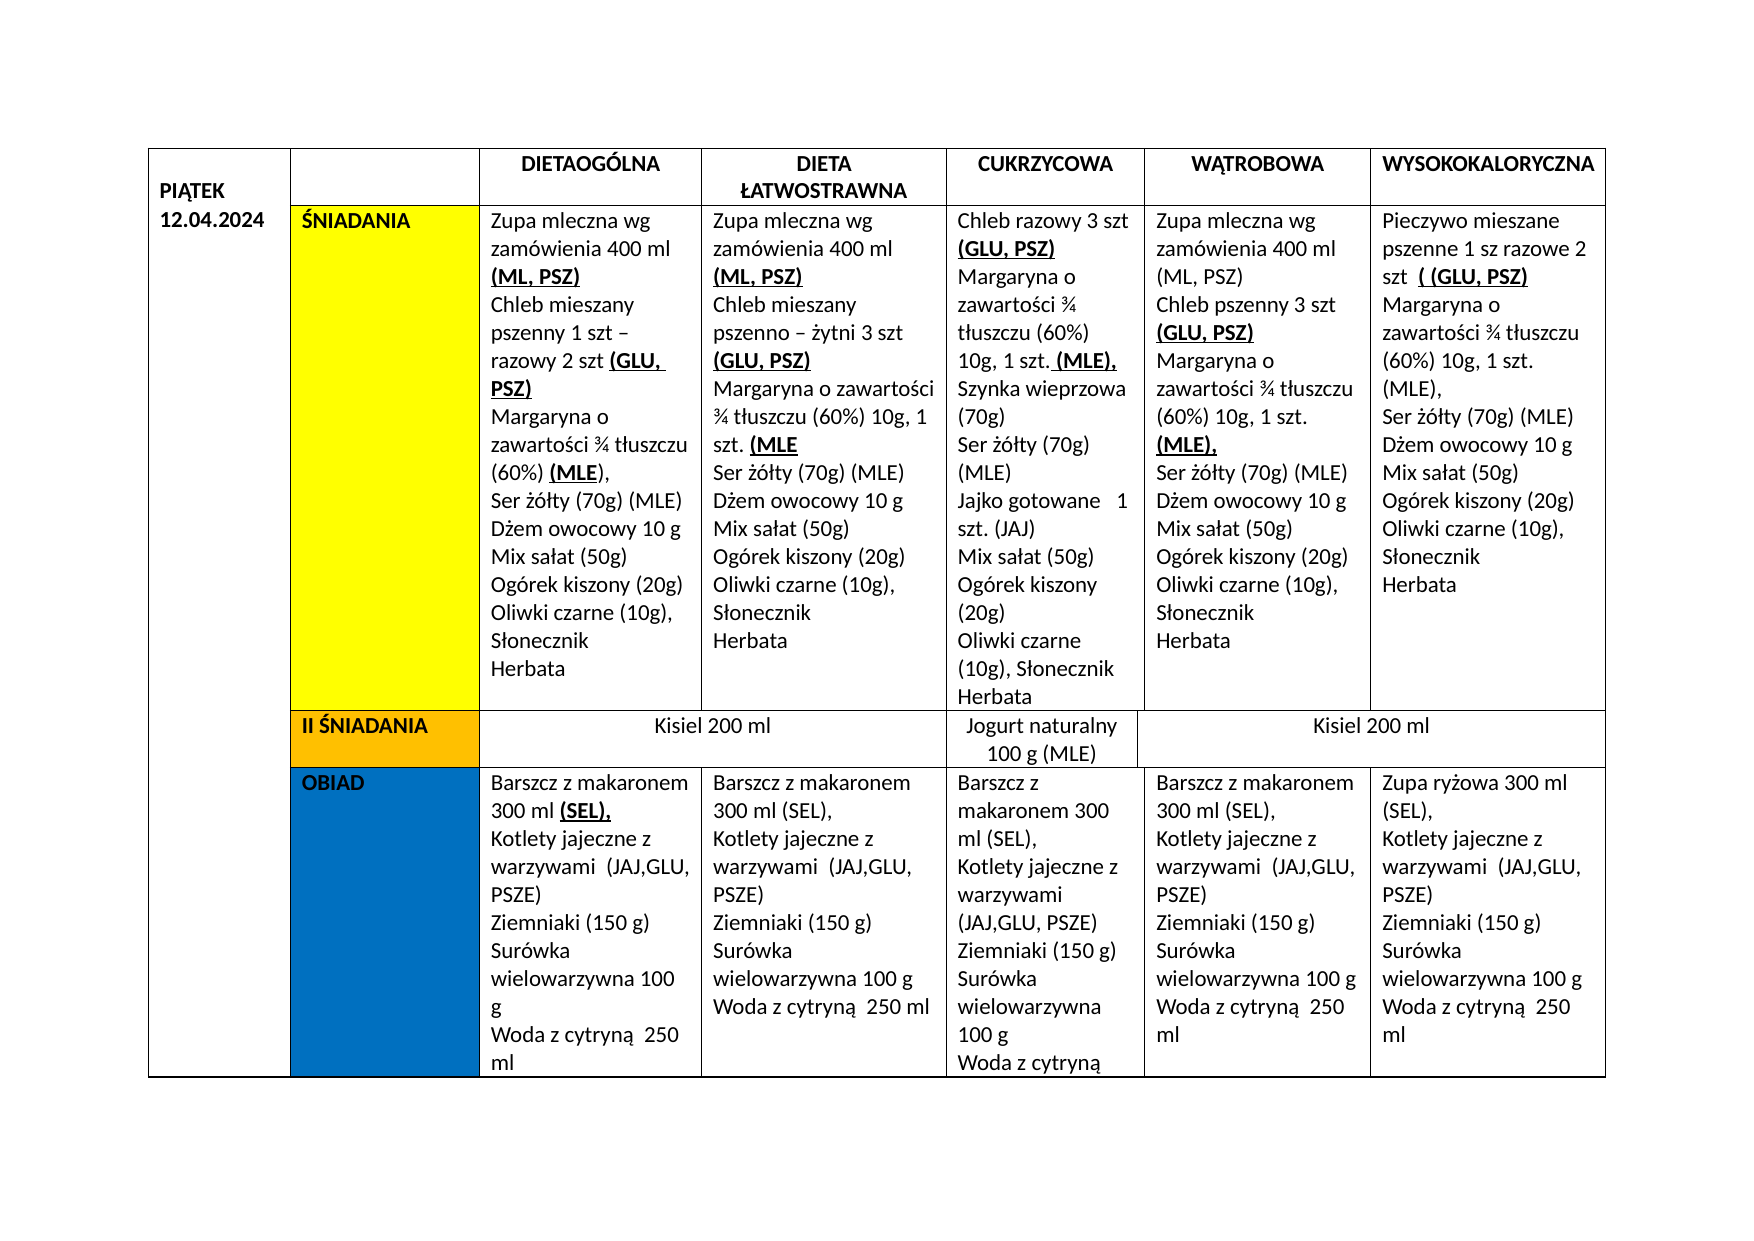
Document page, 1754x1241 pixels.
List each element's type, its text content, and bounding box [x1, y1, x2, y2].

table_header CUKRZYCOWA [947, 149, 1144, 205]
table_cell ŚNIADANIA [291, 206, 479, 710]
table_header WYSOKOKALORYCZNA [1371, 149, 1605, 205]
table_header DIETA ŁATWOSTRAWNA [702, 149, 946, 205]
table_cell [480, 768, 701, 1076]
table_header PIĄTEK 12.04.2024 [149, 149, 290, 1076]
table_cell Kisiel 200 ml [480, 711, 946, 767]
table_header WĄTROBOWA [1145, 149, 1370, 205]
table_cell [702, 768, 946, 1076]
table_cell Kisiel 200 ml [1138, 711, 1605, 767]
table_cell Jogurt naturalny 100 g (MLE) [947, 711, 1137, 767]
table_header DIETAOGÓLNA [480, 149, 701, 205]
table_cell Pieczywo mieszane pszenne 1 sz razowe 2 szt ( (GLU, PSZ) Margaryna o zawartości ¾ tłuszczu (60%) 10g, 1 szt. (MLE), Ser żółty (70g) (MLE) Dżem owocowy 10 g Mix sałat (50g) Ogórek kiszony (20g) Oliwki czarne (10g), Słonecznik Herbata [1371, 206, 1605, 710]
table_cell Zupa mleczna wg zamówienia 400 ml (ML, PSZ) Chleb pszenny 3 szt (GLU, PSZ) Margaryna o zawartości ¾ tłuszczu (60%) 10g, 1 szt. (MLE), Ser żółty (70g) (MLE) Dżem owocowy 10 g Mix sałat (50g) Ogórek kiszony (20g) Oliwki czarne (10g), Słonecznik Herbata [1145, 206, 1370, 710]
table_cell Zupa mleczna wg zamówienia 400 ml (ML, PSZ) Chleb mieszany pszenny 1 szt – razowy 2 szt (GLU, PSZ) Margaryna o zawartości ¾ tłuszczu (60%) (MLE), Ser żółty (70g) (MLE) Dżem owocowy 10 g Mix sałat (50g) Ogórek kiszony (20g) Oliwki czarne (10g), Słonecznik Herbata [480, 206, 701, 710]
table_cell Zupa mleczna wg zamówienia 400 ml (ML, PSZ) Chleb mieszany pszenno – żytni 3 szt (GLU, PSZ) Margaryna o zawartości ¾ tłuszczu (60%) 10g, 1 szt. (MLE Ser żółty (70g) (MLE) Dżem owocowy 10 g Mix sałat (50g) Ogórek kiszony (20g) Oliwki czarne (10g), Słonecznik Herbata [702, 206, 946, 710]
table_cell Chleb razowy 3 szt (GLU, PSZ) Margaryna o zawartości ¾ tłuszczu (60%) 10g, 1 szt. (MLE), Szynka wieprzowa (70g) Ser żółty (70g) (MLE) Jajko gotowane 1 szt. (JAJ) Mix sałat (50g) Ogórek kiszony (20g) Oliwki czarne (10g), Słonecznik Herbata [947, 206, 1144, 710]
table_header [291, 149, 479, 205]
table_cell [1371, 768, 1605, 1076]
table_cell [947, 768, 1144, 1076]
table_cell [1145, 768, 1370, 1076]
table_cell II ŚNIADANIA [291, 711, 479, 767]
table_cell OBIAD [291, 768, 479, 1076]
